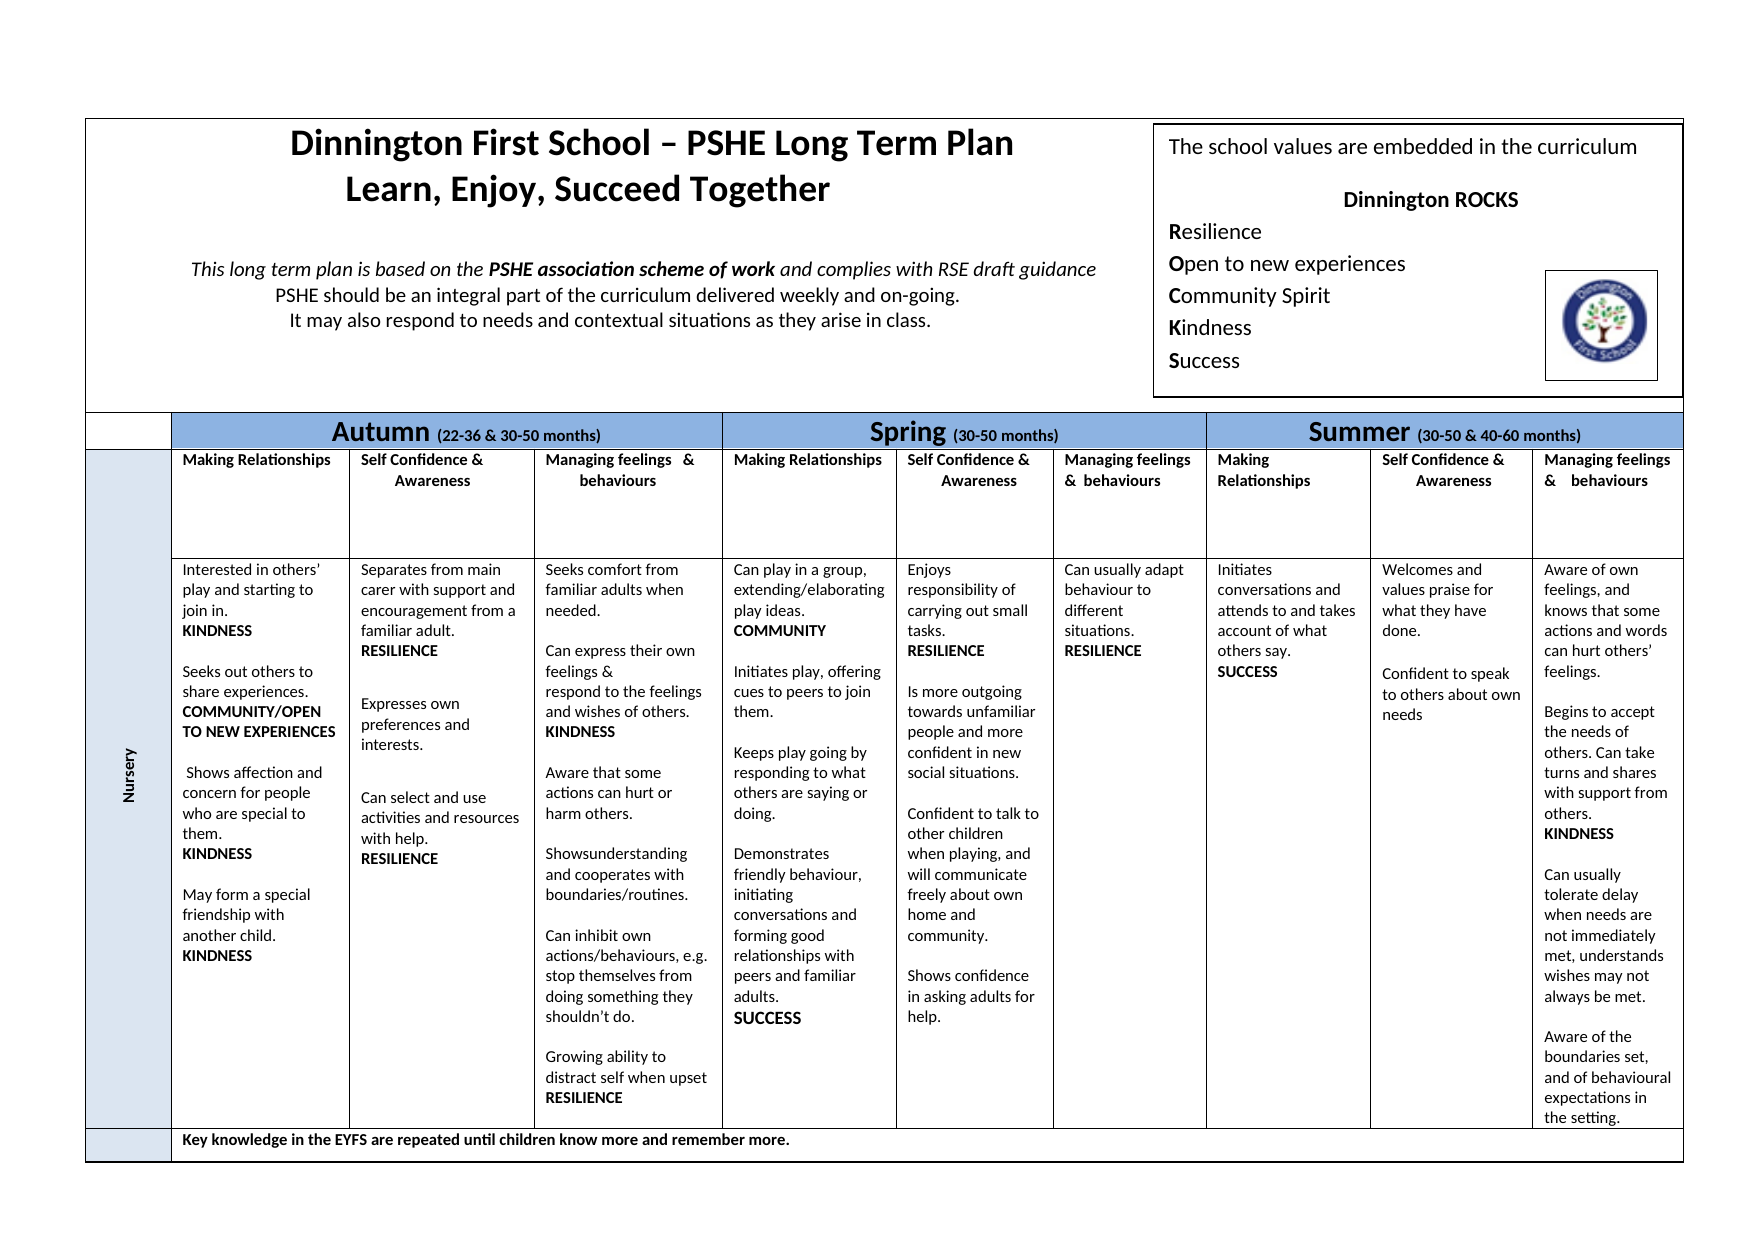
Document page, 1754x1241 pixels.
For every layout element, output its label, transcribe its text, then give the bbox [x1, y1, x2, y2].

table_cell Aware of own feelings, and knows that some actions and words can hurt others’ feelings. Begins to accept the needs of others. Can take turns and shares with support from others. KINDNESS Can usually tolerate delay when needs are not immediately met, understands wishes may not always be met. Aware of the boundaries set, and of behavioural expectations in the setting. [1533, 559, 1683, 1128]
table_cell Nursery [86, 450, 171, 1128]
table_cell Managing feelings & behaviours [1533, 450, 1683, 558]
table_cell Managing feelings & behaviours [535, 450, 722, 558]
table_cell Enjoys responsibility of carrying out small tasks. RESILIENCE Is more outgoing towards unfamiliar people and more confident in new social situations. Confident to talk to other children when playing, and will communicate freely about own home and community. Shows confidence in asking adults for help. [897, 559, 1053, 1128]
table_cell Autumn (22-36 & 30-50 months) [172, 413, 722, 448]
table_cell Spring (30-50 months) [723, 413, 1206, 448]
table_cell Self Confidence & Awareness [1371, 450, 1532, 558]
table_cell Making Relationships [1207, 450, 1370, 558]
table_cell Making Relationships [172, 450, 349, 558]
table_cell [86, 1129, 171, 1161]
table_cell Making Relationships [723, 450, 896, 558]
table_cell Interested in others’ play and starting to join in. KINDNESS Seeks out others to share experiences. COMMUNITY/OPEN TO NEW EXPERIENCES Shows affection and concern for people who are special to them. KINDNESS May form a special friendship with another child. KINDNESS [172, 559, 349, 1128]
table_cell Separates from main carer with support and encouragement from a familiar adult. RESILIENCE Expresses own preferences and interests. Can select and use activities and resources with help. RESILIENCE [350, 559, 534, 1128]
table_cell Welcomes and values praise for what they have done. Confident to speak to others about own needs [1371, 559, 1532, 1128]
table_cell Seeks comfort from familiar adults when needed. Can express their own feelings & respond to the feelings and wishes of others. KINDNESS Aware that some actions can hurt or harm others. Showsunderstanding and cooperates with boundaries/routines. Can inhibit own actions/behaviours, e.g. stop themselves from doing something they shouldn’t do. Growing ability to distract self when upset RESILIENCE [535, 559, 722, 1128]
table_cell Self Confidence & Awareness [350, 450, 534, 558]
table_cell Key knowledge in the EYFS are repeated until children know more and remember more. [172, 1129, 1683, 1161]
table_cell Managing feelings & behaviours [1054, 450, 1206, 558]
table_cell [86, 413, 171, 448]
table_cell Summer (30-50 & 40-60 months) [1207, 413, 1683, 448]
table_cell Can usually adapt behaviour to different situations. RESILIENCE [1054, 559, 1206, 1128]
table_header Dinnington First School – PSHE Long Term Plan Learn, Enjoy, Succeed Together This long term plan is based on the PSHE association scheme of work and complies with RSE draft guidance PSHE should be an integral part of the curriculum delivered weekly and on-going. It may also respond to needs and contextual situations as they arise in class. [86, 119, 1683, 412]
table_cell Can play in a group, extending/elaborating play ideas. COMMUNITY Initiates play, offering cues to peers to join them. Keeps play going by responding to what others are saying or doing. Demonstrates friendly behaviour, initiating conversations and forming good relationships with peers and familiar adults. SUCCESS [723, 559, 896, 1128]
table_cell Self Confidence & Awareness [897, 450, 1053, 558]
table_cell Initiates conversations and attends to and takes account of what others say. SUCCESS [1207, 559, 1370, 1128]
